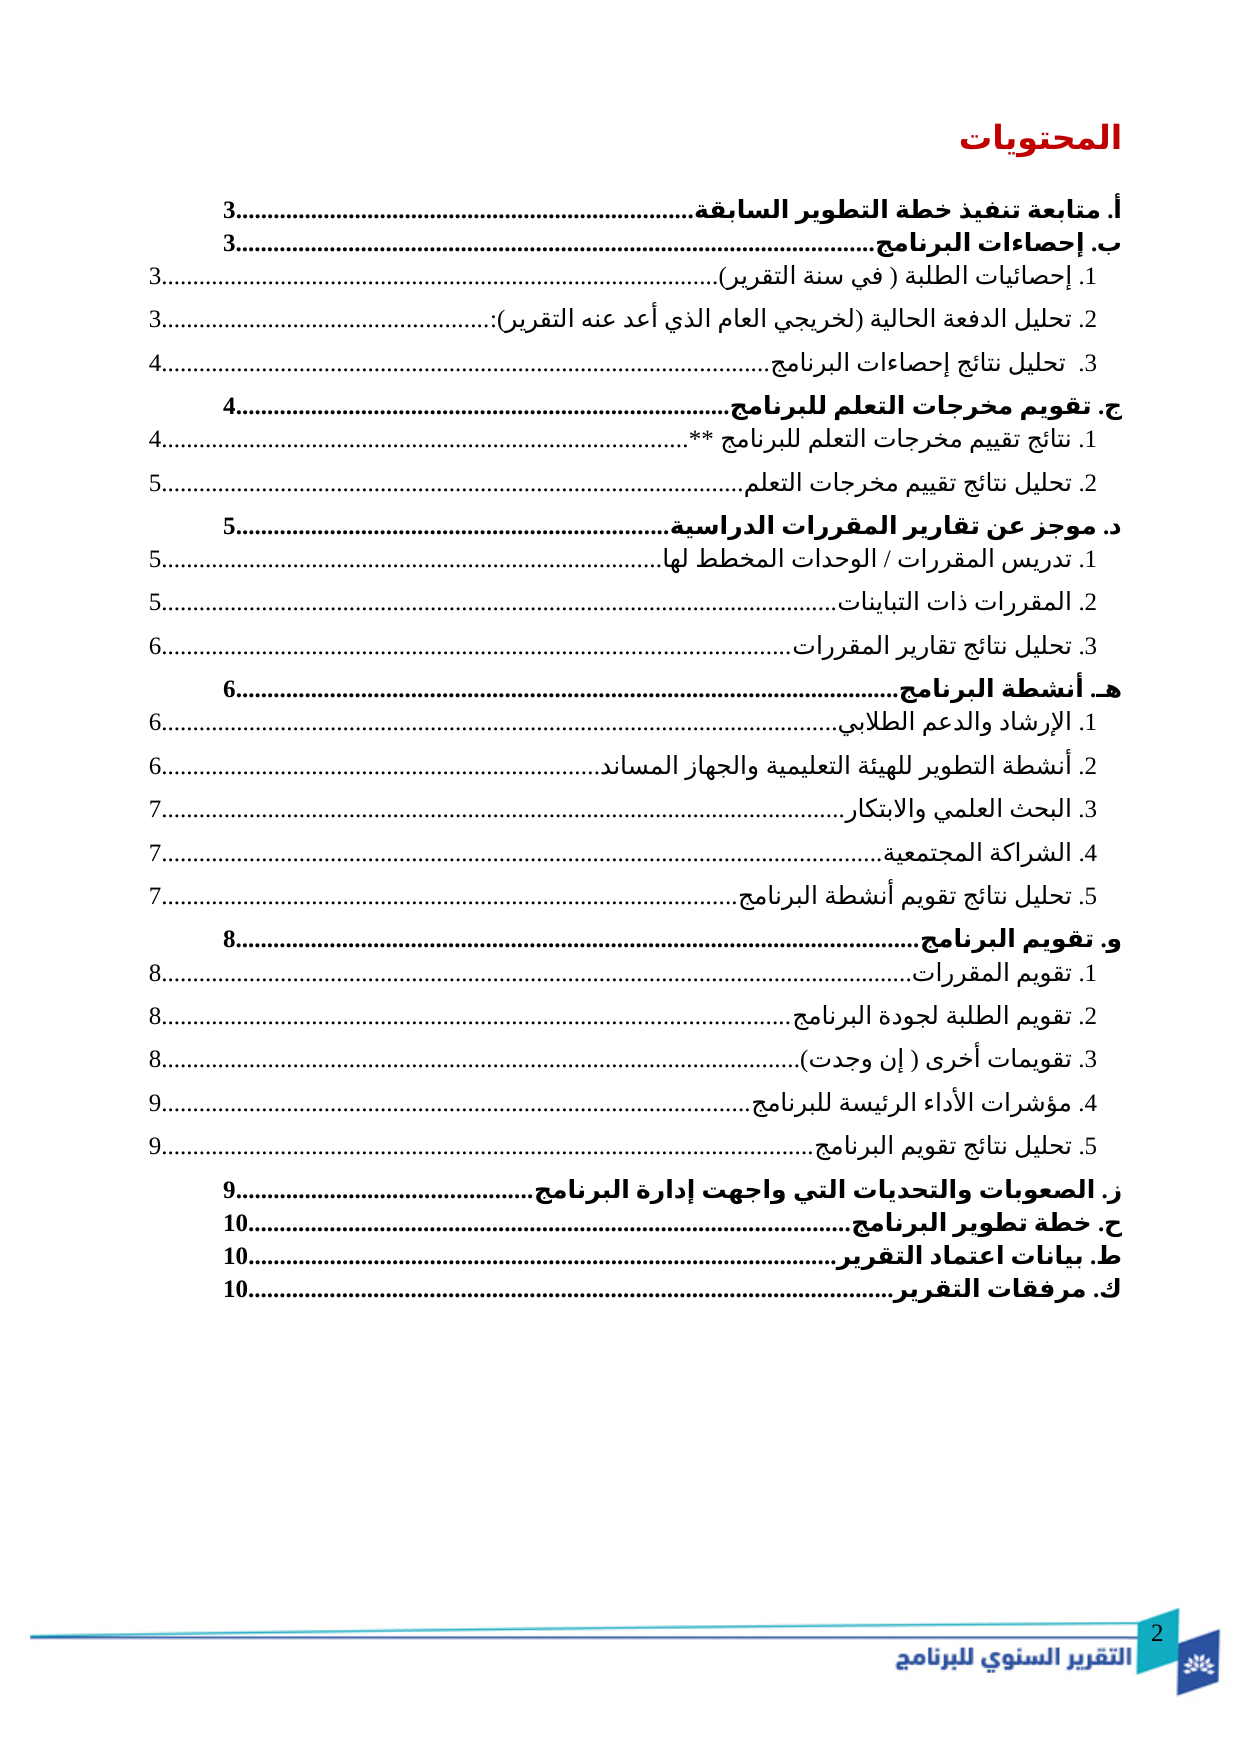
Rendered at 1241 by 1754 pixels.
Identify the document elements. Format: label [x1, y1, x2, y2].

picture [30, 1588, 1230, 1714]
